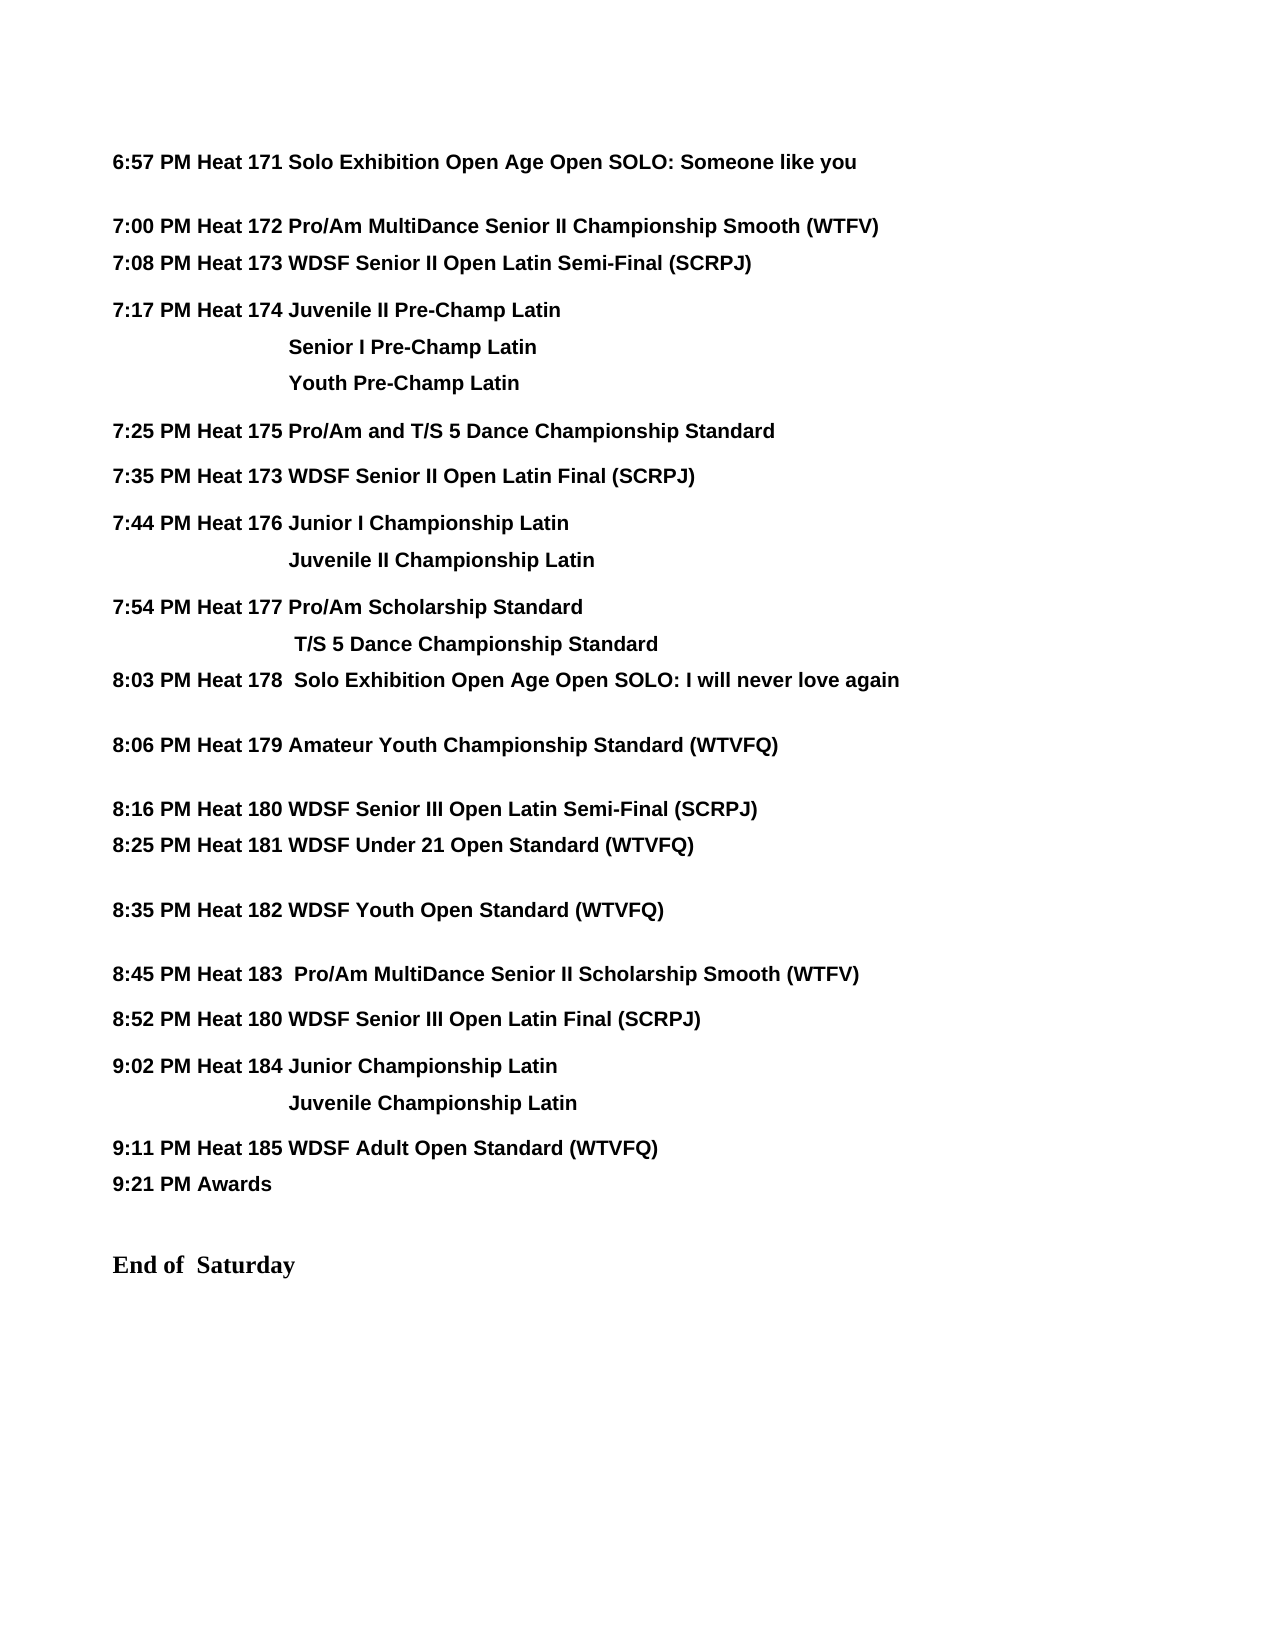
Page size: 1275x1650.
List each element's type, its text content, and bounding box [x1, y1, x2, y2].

text Senior I Pre-Champ Latin [112, 335, 1162, 359]
text T/S 5 Dance Championship Standard [112, 632, 1162, 656]
text Juvenile II Championship Latin [112, 548, 1162, 572]
text 7:35 PM Heat 173 WDSF Senior II Open Latin Final (SCRPJ) [112, 464, 1162, 488]
text 7:44 PM Heat 176 Junior I Championship Latin [112, 511, 1162, 535]
text 9:11 PM Heat 185 WDSF Adult Open Standard (WTVFQ) [112, 1136, 1162, 1160]
text 6:57 PM Heat 171 Solo Exhibition Open Age Open SOLO: Someone like you [112, 150, 1162, 174]
text 7:54 PM Heat 177 Pro/Am Scholarship Standard [112, 595, 1162, 619]
text 7:00 PM Heat 172 Pro/Am MultiDance Senior II Championship Smooth (WTFV) [112, 214, 1162, 238]
text 8:03 PM Heat 178 Solo Exhibition Open Age Open SOLO: I will never love again [112, 668, 1162, 692]
text 8:52 PM Heat 180 WDSF Senior III Open Latin Final (SCRPJ) [112, 1007, 1162, 1031]
text 8:06 PM Heat 179 Amateur Youth Championship Standard (WTVFQ) [112, 732, 1162, 756]
text 8:35 PM Heat 182 WDSF Youth Open Standard (WTVFQ) [112, 897, 1162, 921]
text 9:02 PM Heat 184 Junior Championship Latin [112, 1054, 1162, 1078]
text Juvenile Championship Latin [112, 1091, 1162, 1115]
text 8:45 PM Heat 183 Pro/Am MultiDance Senior II Scholarship Smooth (WTFV) [112, 962, 1162, 986]
text 7:17 PM Heat 174 Juvenile II Pre-Champ Latin [112, 298, 1162, 322]
text 8:16 PM Heat 180 WDSF Senior III Open Latin Semi-Final (SCRPJ) [112, 797, 1162, 821]
text 7:08 PM Heat 173 WDSF Senior II Open Latin Semi-Final (SCRPJ) [112, 251, 1162, 275]
text 7:25 PM Heat 175 Pro/Am and T/S 5 Dance Championship Standard [112, 419, 1162, 443]
text 8:25 PM Heat 181 WDSF Under 21 Open Standard (WTVFQ) [112, 833, 1162, 857]
text Youth Pre-Champ Latin [112, 371, 1162, 395]
title End of Saturday [112, 1250, 1162, 1279]
text 9:21 PM Awards [112, 1172, 1162, 1196]
